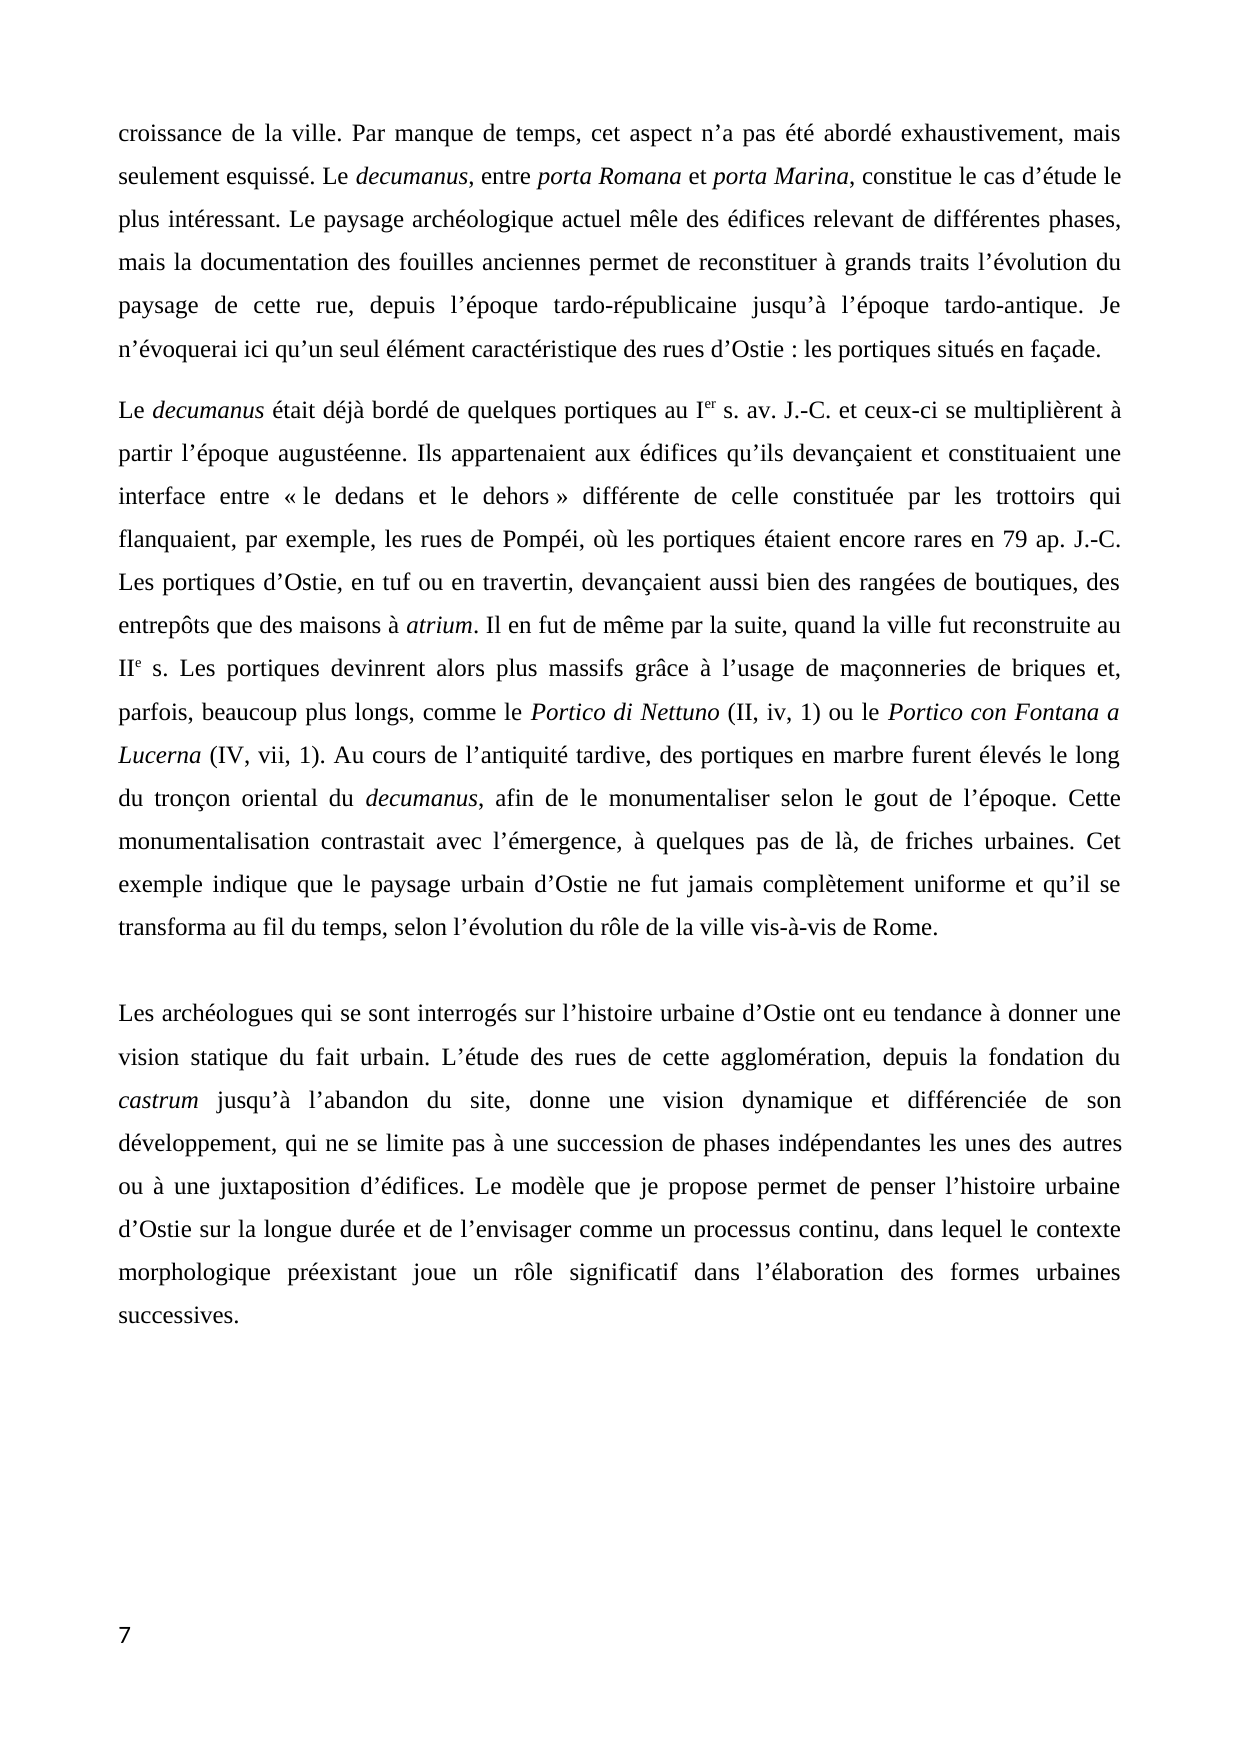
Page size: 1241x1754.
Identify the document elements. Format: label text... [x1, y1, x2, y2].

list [118, 118, 1122, 362]
text Les archéologues qui se sont interrogés sur l’histoire urbaine d’Ostie ont eu tendance à donner une vision statique du fait urbain. L’étude des rues de cette agglomération, depuis la fondation du castrum jusqu’à l’abandon du site, donne une vision dynamique et différenciée de son développement, qui ne se limite pas à une succession de phases indépendantes les unes des autres ou à une juxtaposition d’édifices. Le modèle que je propose permet de penser l’histoire urbaine d’Ostie sur la longue durée et de l’envisager comme un processus continu, dans lequel le contexte morphologique préexistant joue un rôle significatif dans l’élaboration des formes urbaines successives. [118, 998, 1122, 1329]
list Le decumanus était déjà bordé de quelques portiques au Ier s. av. J.-C. et ceux-ci se multiplièrent à partir l’époque augustéenne. Ils appartenaient aux édifices qu’ils devançaient et constituaient une interface entre « le dedans et le dehors » différente de celle constituée par les trottoirs qui flanquaient, par exemple, les rues de Pompéi, où les portiques étaient encore rares en 79 ap. J.-C. Les portiques d’Ostie, en tuf ou en travertin, devançaient aussi bien des rangées de boutiques, des entrepôts que des maisons à atrium. Il en fut de même par la suite, quand la ville fut reconstruite au IIe s. Les portiques devinrent alors plus massifs grâce à l’usage de maçonneries de briques et, parfois, beaucoup plus longs, comme le Portico di Nettuno (II, iv, 1) ou le Portico con Fontana a Lucerna (IV, vii, 1). Au cours de l’antiquité tardive, des portiques en marbre furent élevés le long du tronçon oriental du decumanus, afin de le monumentaliser selon le gout de l’époque. Cette monumentalisation contrastait avec l’émergence, à quelques pas de là, de friches urbaines. Cet exemple indique que le paysage urbain d’Ostie ne fut jamais complètement uniforme et qu’il se transforma au fil du temps, selon l’évolution du rôle de la ville vis-à-vis de Rome. [118, 395, 1122, 941]
